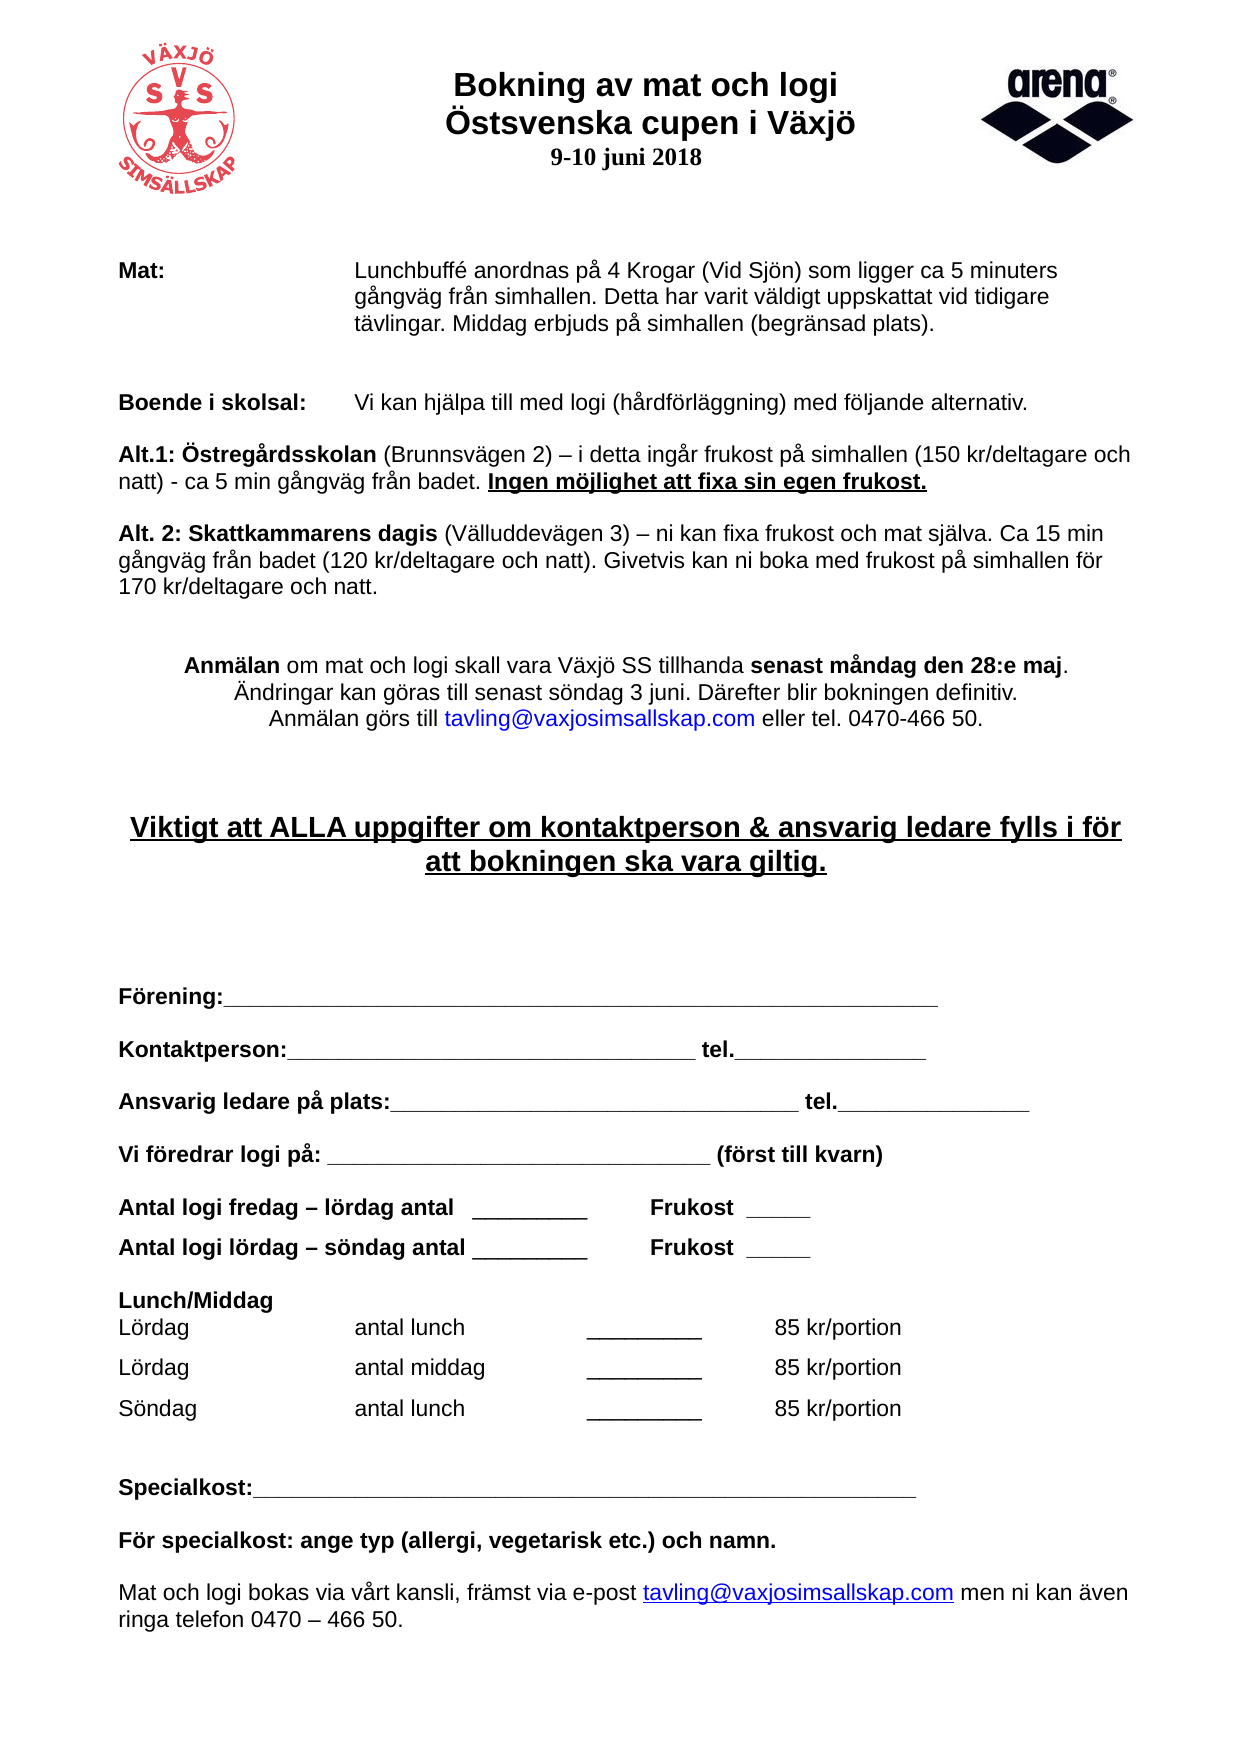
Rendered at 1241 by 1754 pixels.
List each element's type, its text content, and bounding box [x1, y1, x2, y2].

text Antal logi lördag – söndag antal _________ Frukost _____ [118, 1234, 1134, 1261]
text Vi föredrar logi på: ______________________________ (först till kvarn) [118, 1141, 1134, 1167]
text Ändringar kan göras till senast söndag 3 juni. Därefter blir bokningen definitiv. Anmälan görs till tavling@vaxjosimsallskap.com eller tel. 0470-466 50. [118, 678, 1134, 731]
text Söndag antal lunch _________ 85 kr/portion [118, 1395, 1134, 1421]
text 9-10 juni 2018 [118, 142, 1134, 171]
text Förening:________________________________________________________ [118, 983, 1134, 1009]
text Anmälan om mat och logi skall vara Växjö SS tillhanda senast måndag den 28:e maj. [118, 652, 1134, 678]
text Ansvarig ledare på plats:________________________________ tel._______________ [118, 1088, 1134, 1114]
text Alt. 2: Skattkammarens dagis (Välluddevägen 3) – ni kan fixa frukost och mat själva. Ca 15 min gångväg från badet (120 kr/deltagare och natt). Givetvis kan ni boka med frukost på simhallen för 170 kr/deltagare och natt. [118, 520, 1134, 599]
text Antal logi fredag – lördag antal _________ Frukost _____ [118, 1194, 1134, 1220]
text Mat och logi bokas via vårt kansli, främst via e-post tavling@vaxjosimsallskap.com men ni kan även ringa telefon 0470 – 466 50. [118, 1579, 1134, 1632]
text Lördag antal lunch _________ 85 kr/portion [118, 1313, 1134, 1340]
text Lunch/Middag [118, 1287, 1134, 1313]
text Kontaktperson:________________________________ tel._______________ [118, 1036, 1134, 1062]
text Boende i skolsal: Vi kan hjälpa till med logi (hårdförläggning) med följande alternativ. [118, 389, 1134, 415]
text Bokning av mat och logi Östsvenska cupen i Växjö [118, 65, 1183, 142]
text Mat: Lunchbuffé anordnas på 4 Krogar (Vid Sjön) som ligger ca 5 minuters gångväg från simhallen. Detta har varit väldigt uppskattat vid tidigare tävlingar. Middag erbjuds på simhallen (begränsad plats). [118, 257, 1134, 336]
text Lördag antal middag _________ 85 kr/portion [118, 1354, 1134, 1381]
text För specialkost: ange typ (allergi, vegetarisk etc.) och namn. [118, 1527, 1134, 1553]
text Specialkost:____________________________________________________ [118, 1474, 1134, 1500]
text Alt.1: Östregårdsskolan (Brunnsvägen 2) – i detta ingår frukost på simhallen (150 kr/deltagare och natt) - ca 5 min gångväg från badet. Ingen möjlighet att fixa sin egen frukost. [118, 441, 1134, 494]
text Viktigt att ALLA uppgifter om kontaktperson & ansvarig ledare fylls i för att bokningen ska vara giltig. [118, 810, 1134, 877]
